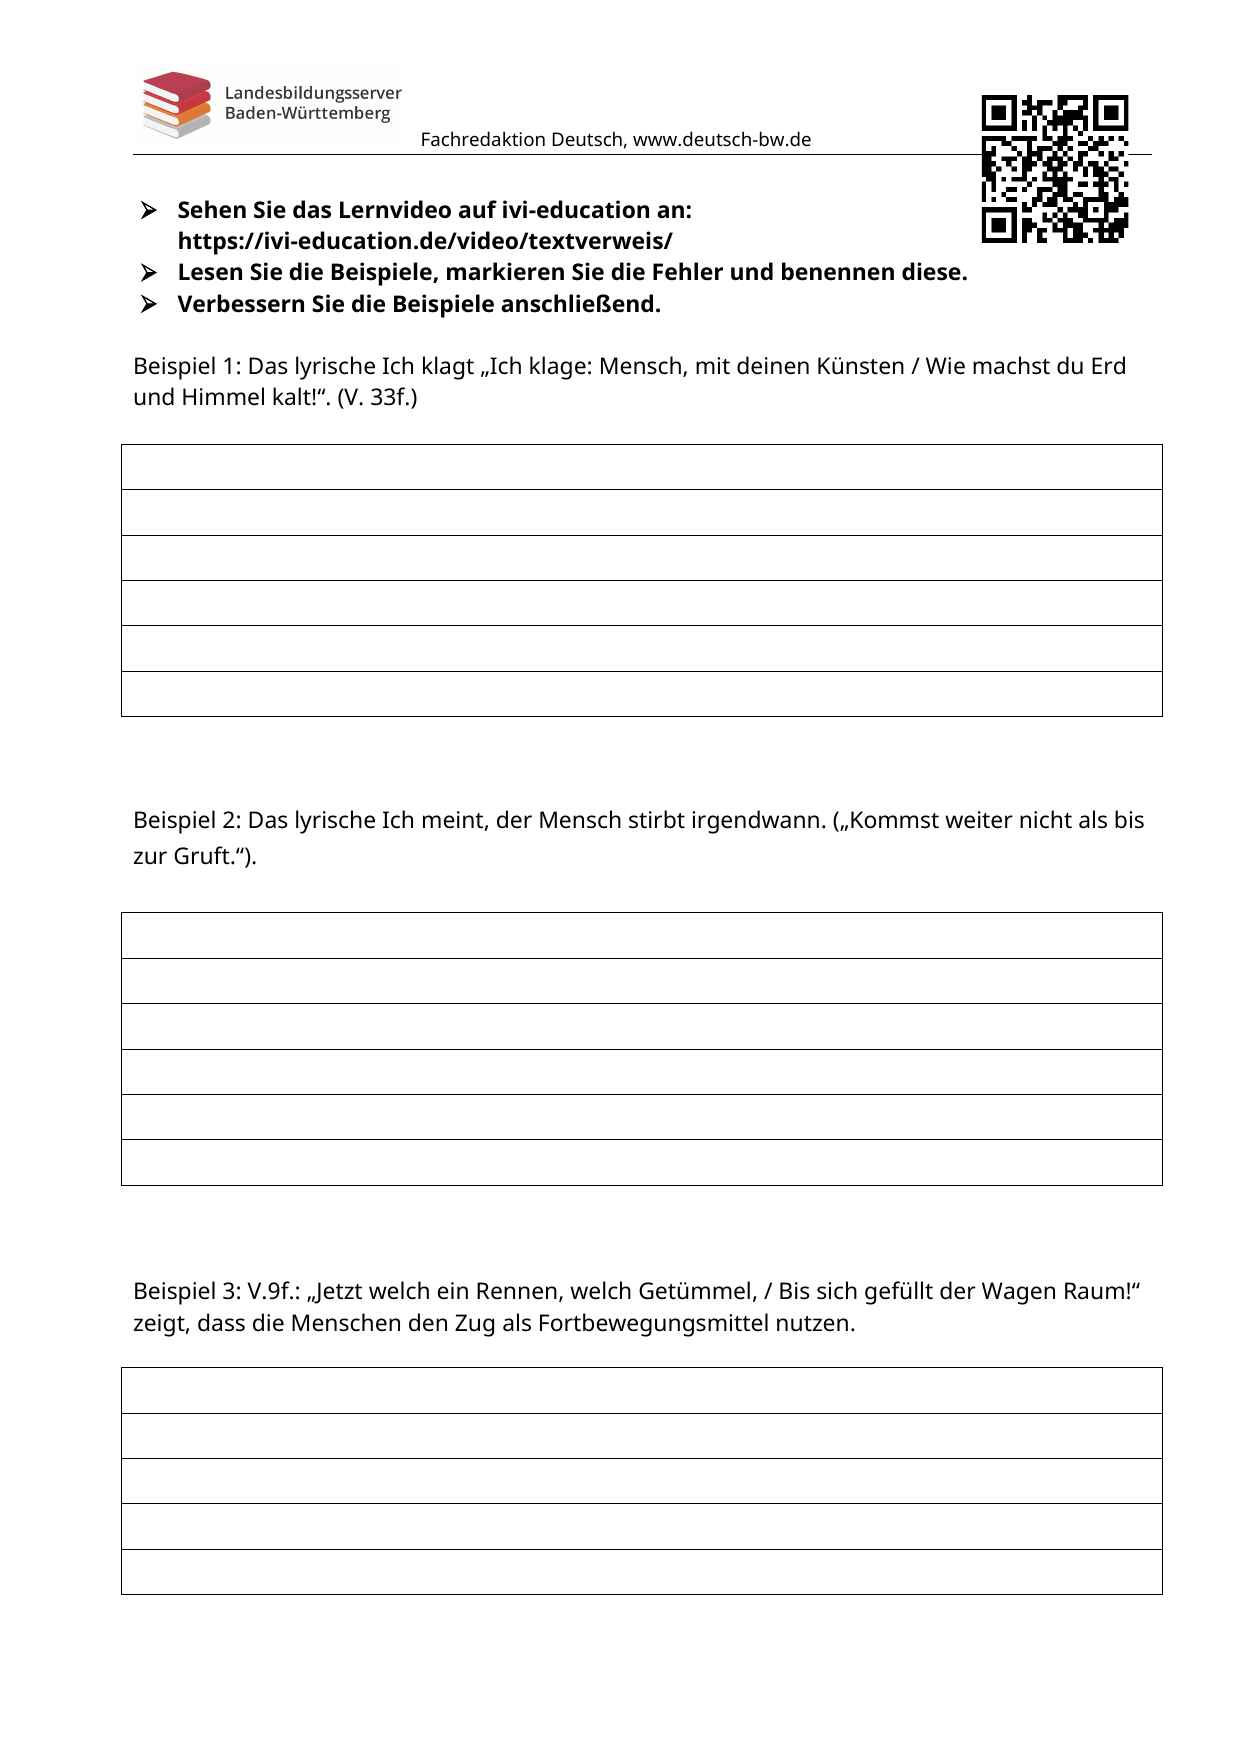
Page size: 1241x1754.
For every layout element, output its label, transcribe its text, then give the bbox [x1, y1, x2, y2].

table_cell [122, 536, 1162, 580]
table_cell [122, 1504, 1162, 1549]
list Verbessern Sie die Beispiele anschließend. [140, 287, 1152, 319]
table_cell [122, 581, 1162, 625]
table_cell [122, 672, 1162, 716]
picture [981, 95, 1129, 243]
table_header [122, 445, 1162, 489]
table_header [122, 1368, 1162, 1412]
list Lesen Sie die Beispiele, markieren Sie die Fehler und benennen diese. [140, 256, 1152, 287]
list Sehen Sie das Lernvideo auf ivi-education an: https://ivi-education.de/video/textverweis/ [140, 194, 1152, 256]
table_cell [122, 1550, 1162, 1594]
table_cell [122, 959, 1162, 1003]
table_cell [122, 1004, 1162, 1048]
text Beispiel 3: V.9f.: „Jetzt welch ein Rennen, welch Getümmel, / Bis sich gefüllt der Wagen Raum!“ zeigt, dass die Menschen den Zug als Fortbewegungsmittel nutzen. [133, 1275, 1152, 1338]
table_cell [122, 490, 1162, 534]
table_cell [122, 1050, 1162, 1094]
table_cell [122, 1140, 1162, 1185]
table_cell [122, 1459, 1162, 1503]
table_cell [122, 626, 1162, 671]
picture [132, 59, 406, 147]
table_header [122, 913, 1162, 958]
table_cell [122, 1414, 1162, 1458]
text Beispiel 2: Das lyrische Ich meint, der Mensch stirbt irgendwann. („Kommst weiter nicht als bis zur Gruft.“). [133, 804, 1152, 872]
text Beispiel 1: Das lyrische Ich klagt „Ich klage: Mensch, mit deinen Künsten / Wie machst du Erd und Himmel kalt!“. (V. 33f.) [133, 350, 1152, 412]
table_cell [122, 1095, 1162, 1139]
